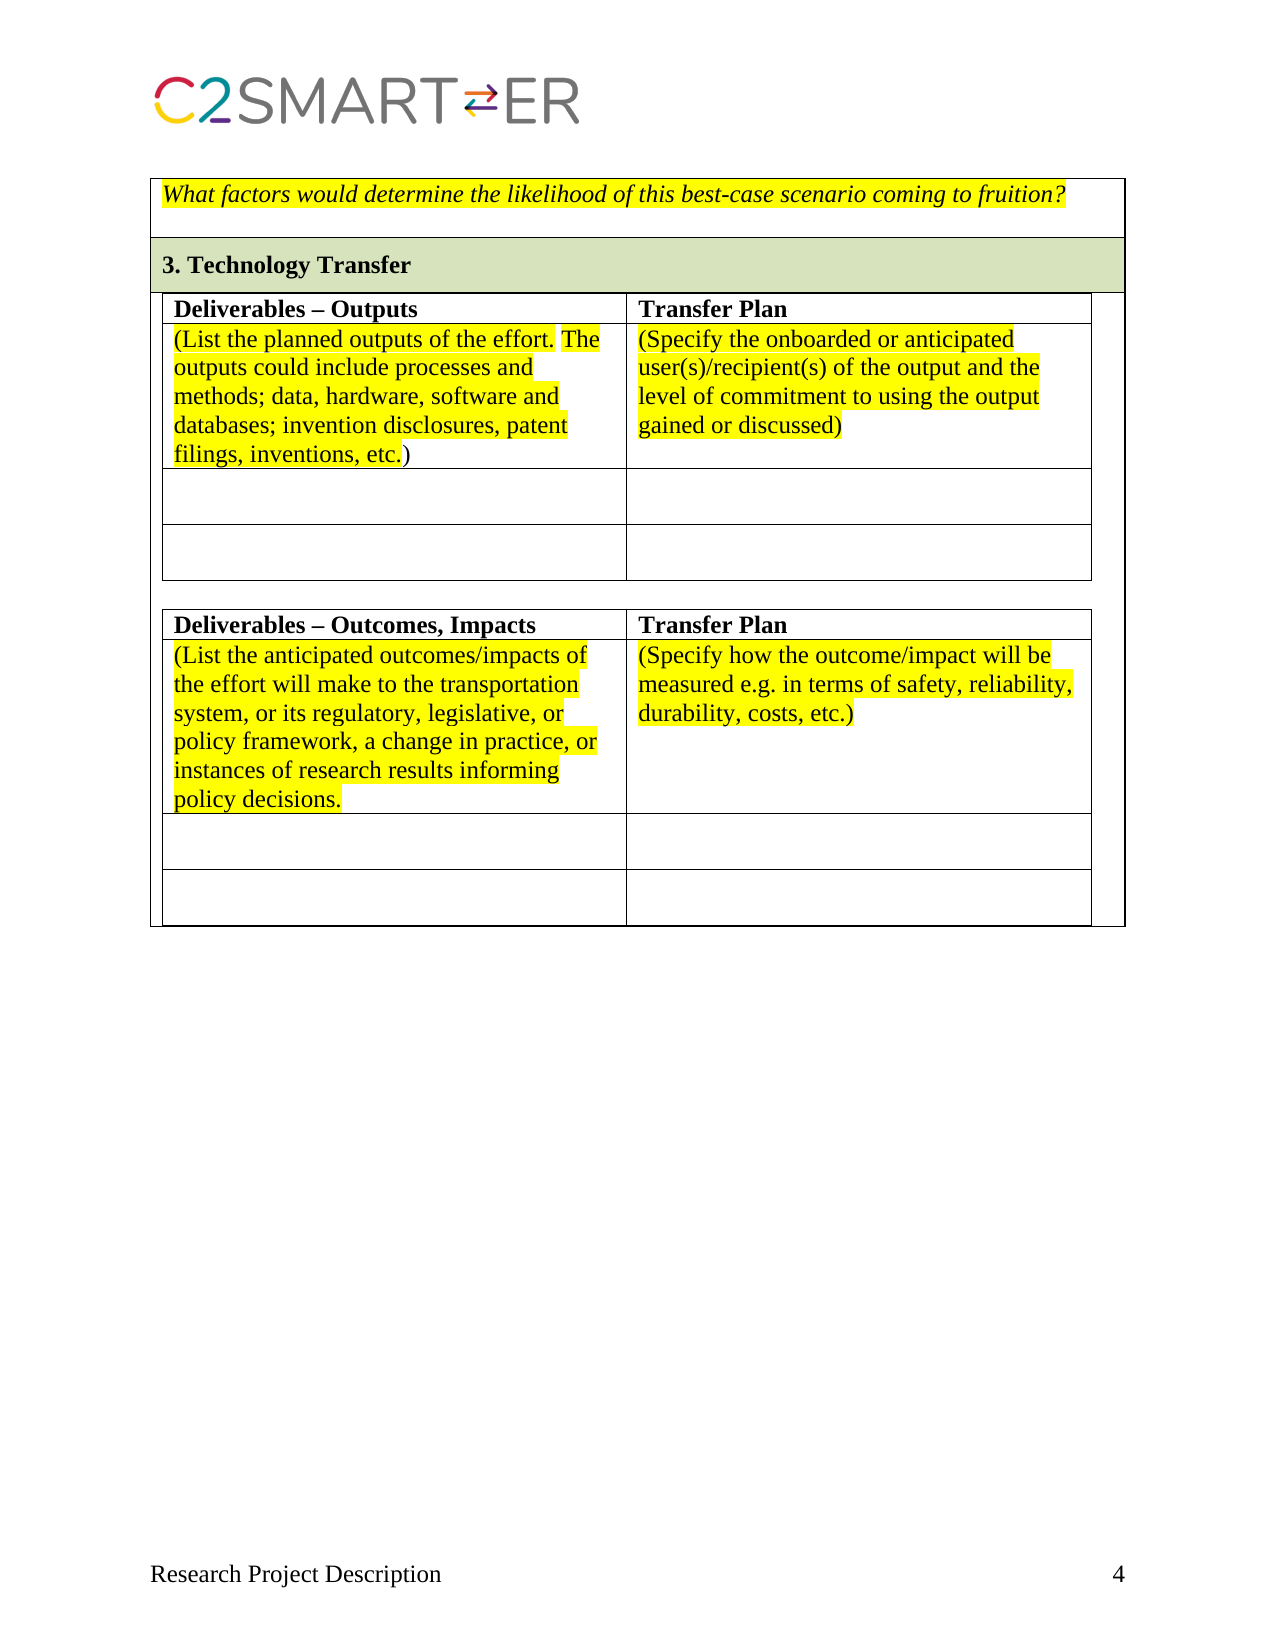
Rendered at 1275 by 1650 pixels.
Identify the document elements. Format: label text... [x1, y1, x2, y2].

picture [150, 73, 582, 127]
table_cell [151, 293, 1124, 926]
table_cell 3. Technology Transfer [151, 238, 1124, 292]
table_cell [151, 179, 1124, 237]
